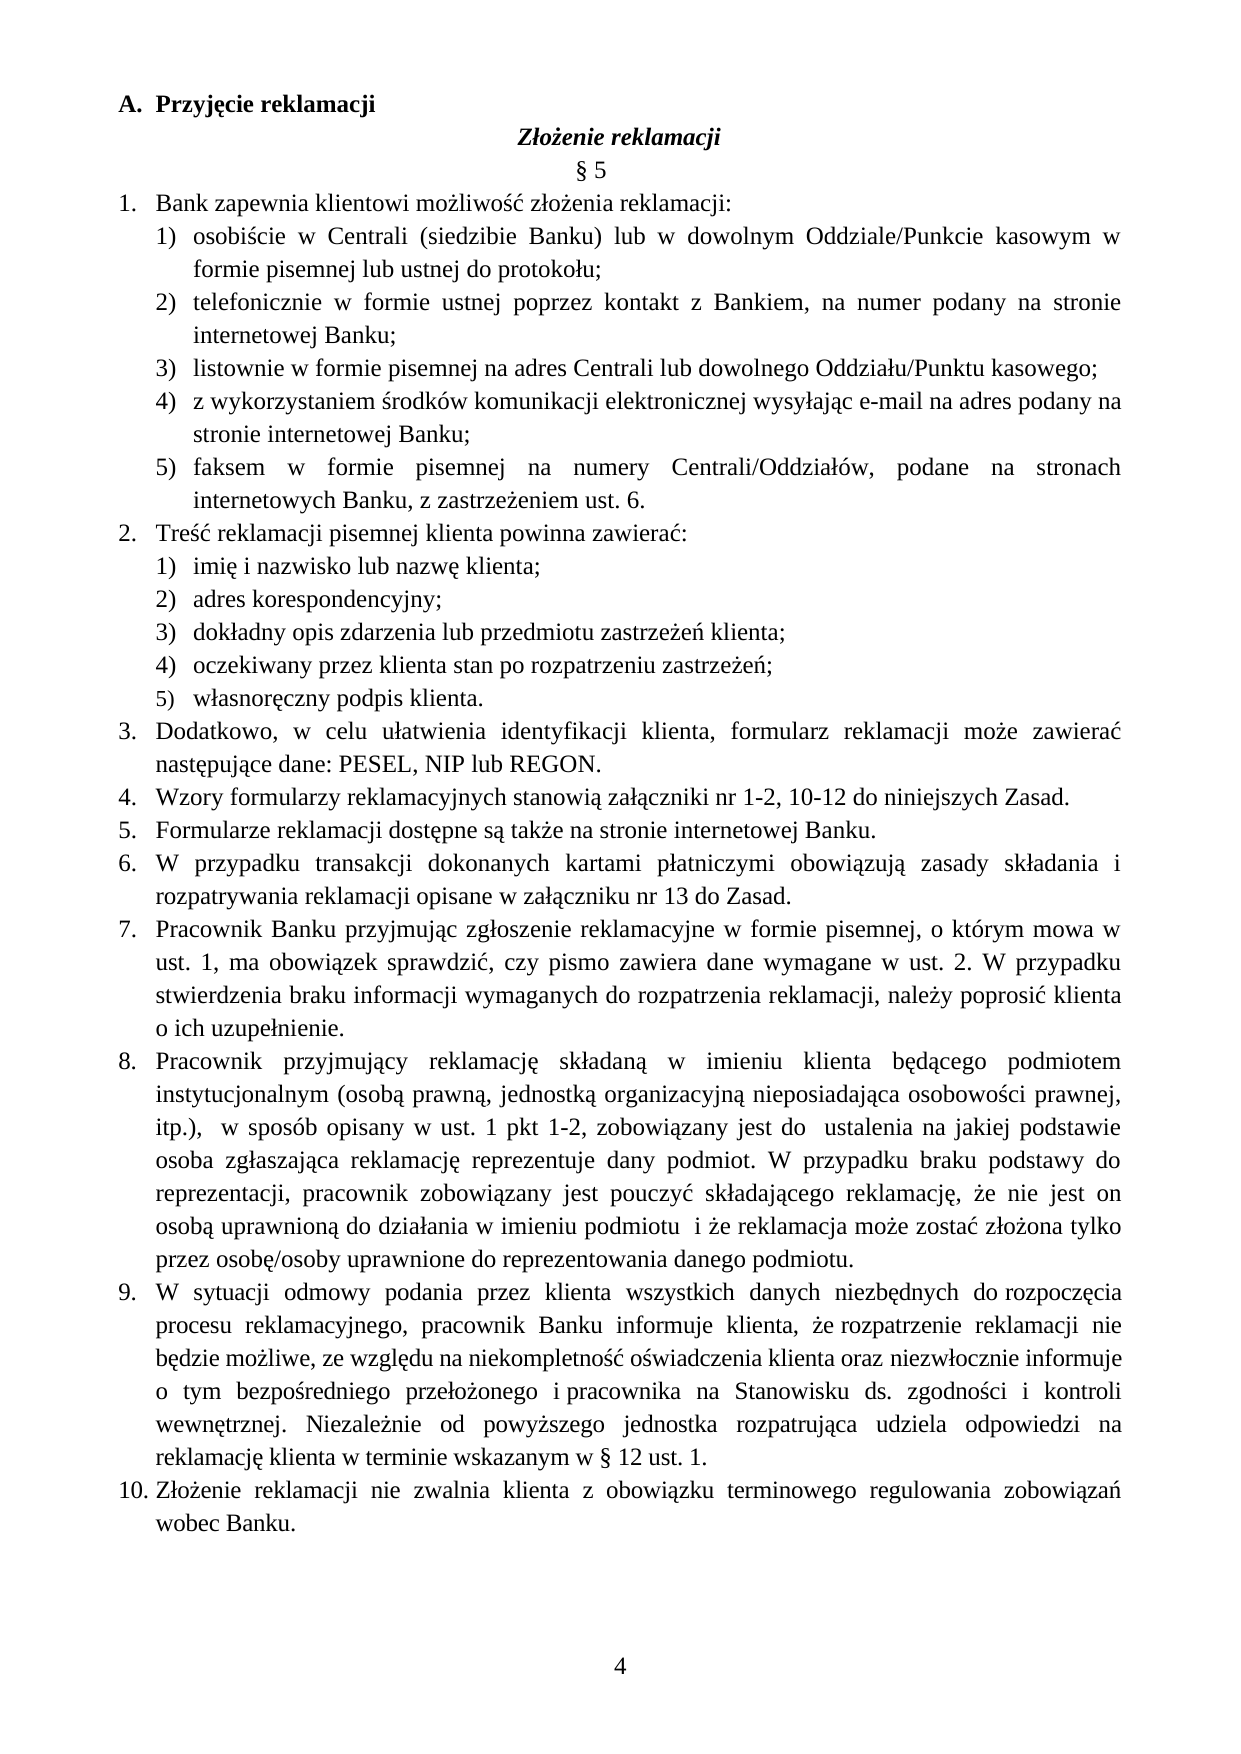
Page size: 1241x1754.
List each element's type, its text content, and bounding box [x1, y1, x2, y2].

list Dodatkowo, w celu ułatwienia identyfikacji klienta, formularz reklamacji może zawierać następujące dane: PESEL, NIP lub REGON. [118, 716, 1122, 778]
list z wykorzystaniem środków komunikacji elektronicznej wysyłając e-mail na adres podany na stronie internetowej Banku; [155, 386, 1122, 448]
list W sytuacji odmowy podania przez klienta wszystkich danych niezbędnych do rozpoczęcia procesu reklamacyjnego, pracownik Banku informuje klienta, że rozpatrzenie reklamacji nie będzie możliwe, ze względu na niekompletność oświadczenia klienta oraz niezwłocznie informuje o tym bezpośredniego przełożonego i pracownika na Stanowisku ds. zgodności i kontroli wewnętrznej. Niezależnie od powyższego jednostka rozpatrująca udziela odpowiedzi na reklamację klienta w terminie wskazanym w § 12 ust. 1. [118, 1277, 1122, 1471]
list Pracownik Banku przyjmując zgłoszenie reklamacyjne w formie pisemnej, o którym mowa w ust. 1, ma obowiązek sprawdzić, czy pismo zawiera dane wymagane w ust. 2. W przypadku stwierdzenia braku informacji wymaganych do rozpatrzenia reklamacji, należy poprosić klienta o ich uzupełnienie. [118, 914, 1122, 1042]
list Złożenie reklamacji nie zwalnia klienta z obowiązku terminowego regulowania zobowiązań wobec Banku. [118, 1476, 1122, 1537]
list telefonicznie w formie ustnej poprzez kontakt z Bankiem, na numer podany na stronie internetowej Banku; [155, 287, 1122, 348]
list dokładny opis zdarzenia lub przedmiotu zastrzeżeń klienta; [155, 617, 1122, 646]
list imię i nazwisko lub nazwę klienta; [155, 551, 1122, 580]
list Pracownik przyjmujący reklamację składaną w imieniu klienta będącego podmiotem instytucjonalnym (osobą prawną, jednostką organizacyjną nieposiadająca osobowości prawnej, itp.), w sposób opisany w ust. 1 pkt 1-2, zobowiązany jest do ustalenia na jakiej podstawie osoba zgłaszająca reklamację reprezentuje dany podmiot. W przypadku braku podstawy do reprezentacji, pracownik zobowiązany jest pouczyć składającego reklamację, że nie jest on osobą uprawnioną do działania w imieniu podmiotu i że reklamacja może zostać złożona tylko przez osobę/osoby uprawnione do reprezentowania danego podmiotu. [118, 1046, 1122, 1273]
list listownie w formie pisemnej na adres Centrali lub dowolnego Oddziału/Punktu kasowego; [155, 353, 1122, 382]
list Bank zapewnia klientowi możliwość złożenia reklamacji: [118, 188, 1122, 216]
list Złożenie reklamacji [118, 122, 1122, 150]
list własnoręczny podpis klienta. [155, 683, 1122, 712]
list Formularze reklamacji dostępne są także na stronie internetowej Banku. [118, 815, 1122, 844]
list oczekiwany przez klienta stan po rozpatrzeniu zastrzeżeń; [155, 650, 1122, 679]
list faksem w formie pisemnej na numery Centrali/Oddziałów, podane na stronach internetowych Banku, z zastrzeżeniem ust. 6. [155, 452, 1122, 514]
list adres korespondencyjny; [155, 584, 1122, 613]
list osobiście w Centrali (siedzibie Banku) lub w dowolnym Oddziale/Punkcie kasowym w formie pisemnej lub ustnej do protokołu; [155, 221, 1122, 282]
list W przypadku transakcji dokonanych kartami płatniczymi obowiązują zasady składania i rozpatrywania reklamacji opisane w załączniku nr 13 do Zasad. [118, 848, 1122, 910]
subtitle Przyjęcie reklamacji [118, 89, 1122, 117]
list Wzory formularzy reklamacyjnych stanowią załączniki nr 1-2, 10-12 do niniejszych Zasad. [118, 782, 1122, 811]
list Treść reklamacji pisemnej klienta powinna zawierać: [118, 518, 1122, 547]
